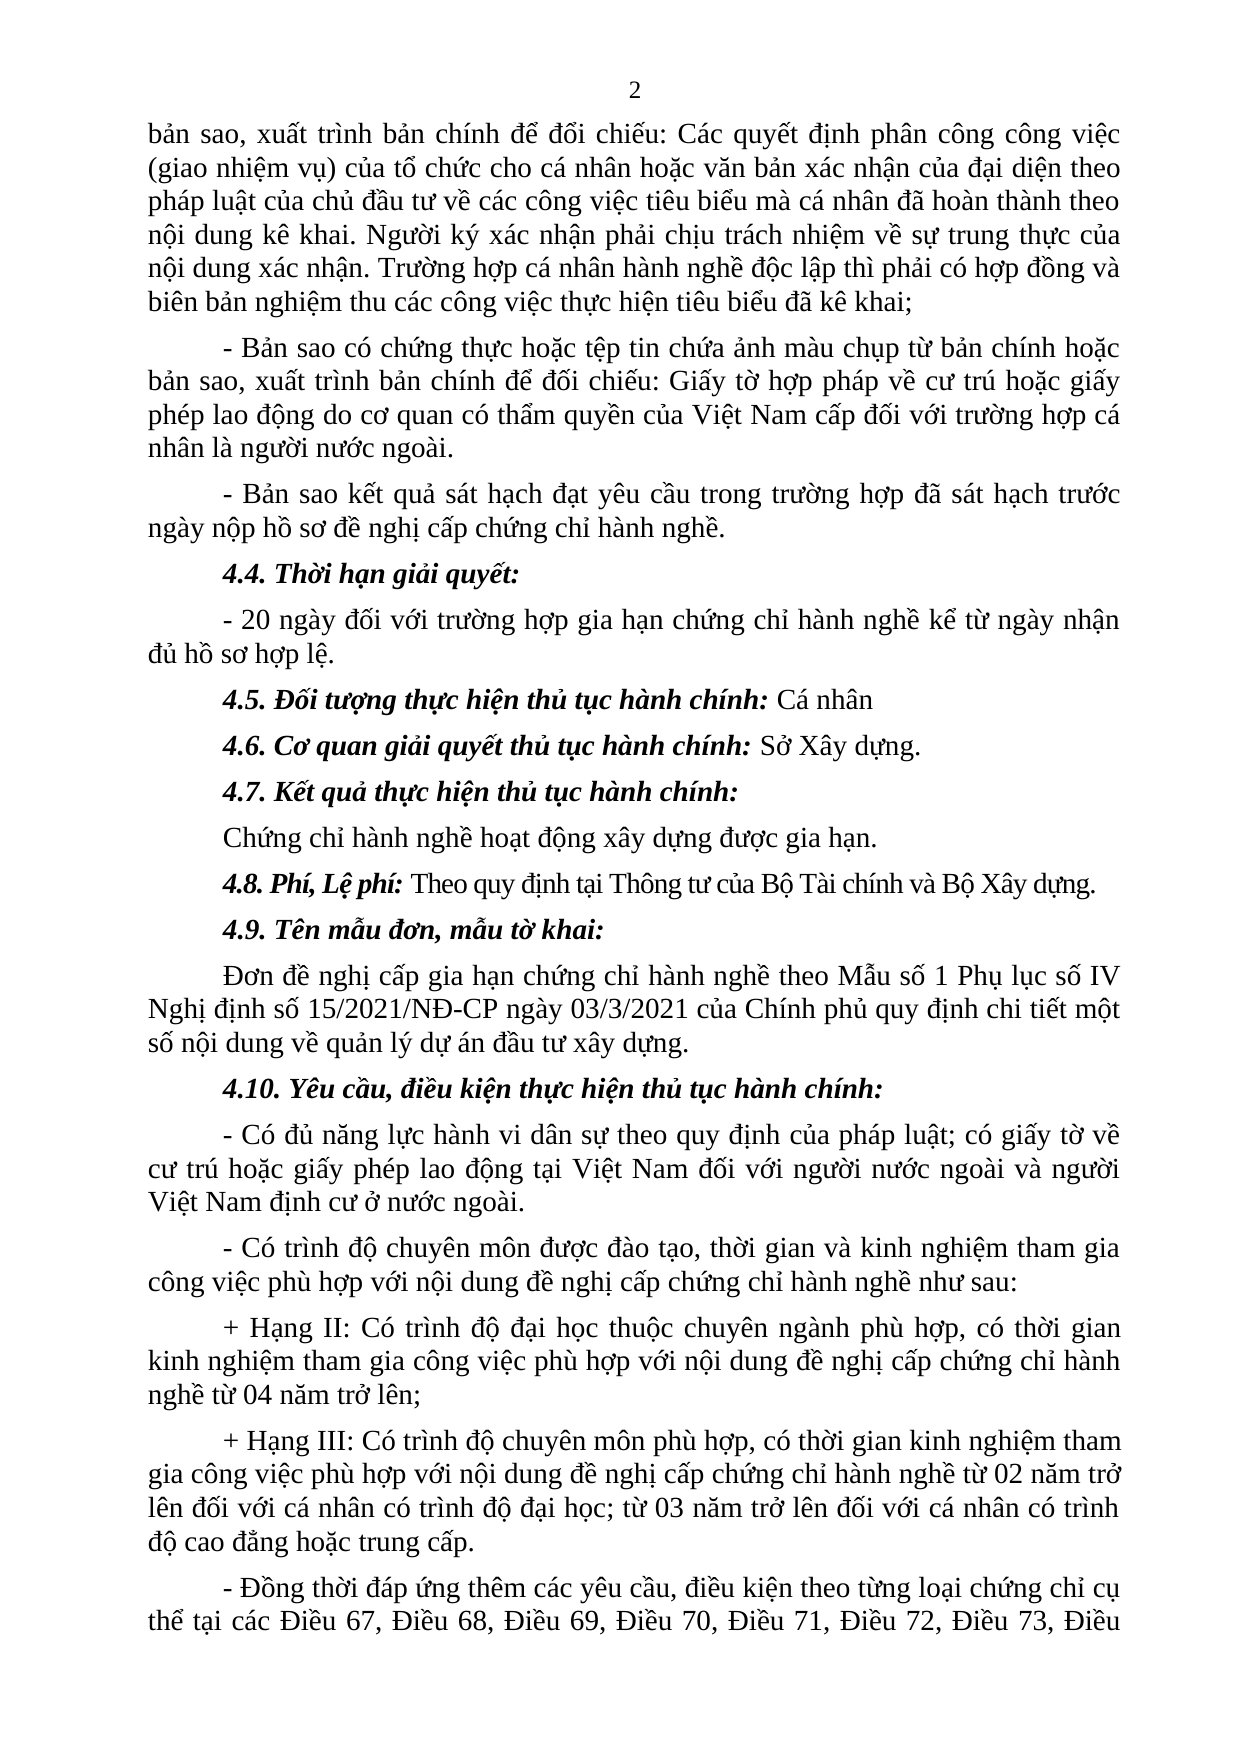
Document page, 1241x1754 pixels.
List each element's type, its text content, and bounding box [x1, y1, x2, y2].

text + Hạng II: Có trình độ đại học thuộc chuyên ngành phù hợp, có thời gian kinh nghiệm tham gia công việc phù hợp với nội dung đề nghị cấp chứng chỉ hành nghề từ 04 năm trở lên; [148, 1310, 1122, 1411]
text 4.9. Tên mẫu đơn, mẫu tờ khai: [148, 912, 1122, 946]
text Chứng chỉ hành nghề hoạt động xây dựng được gia hạn. [148, 820, 1122, 853]
text 4.6. Cơ quan giải quyết thủ tục hành chính: Sở Xây dựng. [148, 728, 1122, 761]
text 4.4. Thời hạn giải quyết: [148, 556, 1122, 590]
text 4.10. Yêu cầu, điều kiện thực hiện thủ tục hành chính: [148, 1071, 1122, 1105]
text 4.7. Kết quả thực hiện thủ tục hành chính: [148, 774, 1122, 807]
text Đơn đề nghị cấp gia hạn chứng chỉ hành nghề theo Mẫu số 1 Phụ lục số IV Nghị định số 15/2021/NĐ-CP ngày 03/3/2021 của Chính phủ quy định chi tiết một số nội dung về quản lý dự án đầu tư xây dựng. [148, 958, 1122, 1059]
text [148, 1570, 1122, 1637]
text - Bản sao có chứng thực hoặc tệp tin chứa ảnh màu chụp từ bản chính hoặc bản sao, xuất trình bản chính để đối chiếu: Giấy tờ hợp pháp về cư trú hoặc giấy phép lao động do cơ quan có thẩm quyền của Việt Nam cấp đối với trường hợp cá nhân là người nước ngoài. [148, 330, 1122, 464]
text - 20 ngày đối với trường hợp gia hạn chứng chỉ hành nghề kể từ ngày nhận đủ hồ sơ hợp lệ. [148, 602, 1122, 669]
text - Bản sao kết quả sát hạch đạt yêu cầu trong trường hợp đã sát hạch trước ngày nộp hồ sơ đề nghị cấp chứng chỉ hành nghề. [148, 477, 1122, 544]
text - Có trình độ chuyên môn được đào tạo, thời gian và kinh nghiệm tham gia công việc phù hợp với nội dung đề nghị cấp chứng chỉ hành nghề như sau: [148, 1230, 1122, 1297]
text 4.5. Đối tượng thực hiện thủ tục hành chính: Cá nhân [148, 682, 1122, 715]
text + Hạng III: Có trình độ chuyên môn phù hợp, có thời gian kinh nghiệm tham gia công việc phù hợp với nội dung đề nghị cấp chứng chỉ hành nghề từ 02 năm trở lên đối với cá nhân có trình độ đại học; từ 03 năm trở lên đối với cá nhân có trình độ cao đẳng hoặc trung cấp. [148, 1423, 1122, 1557]
text - Có đủ năng lực hành vi dân sự theo quy định của pháp luật; có giấy tờ về cư trú hoặc giấy phép lao động tại Việt Nam đối với người nước ngoài và người Việt Nam định cư ở nước ngoài. [148, 1117, 1122, 1218]
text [148, 116, 1122, 317]
text 4.8. Phí, Lệ phí: Theo quy định tại Thông tư của Bộ Tài chính và Bộ Xây dựng. [148, 866, 1122, 899]
